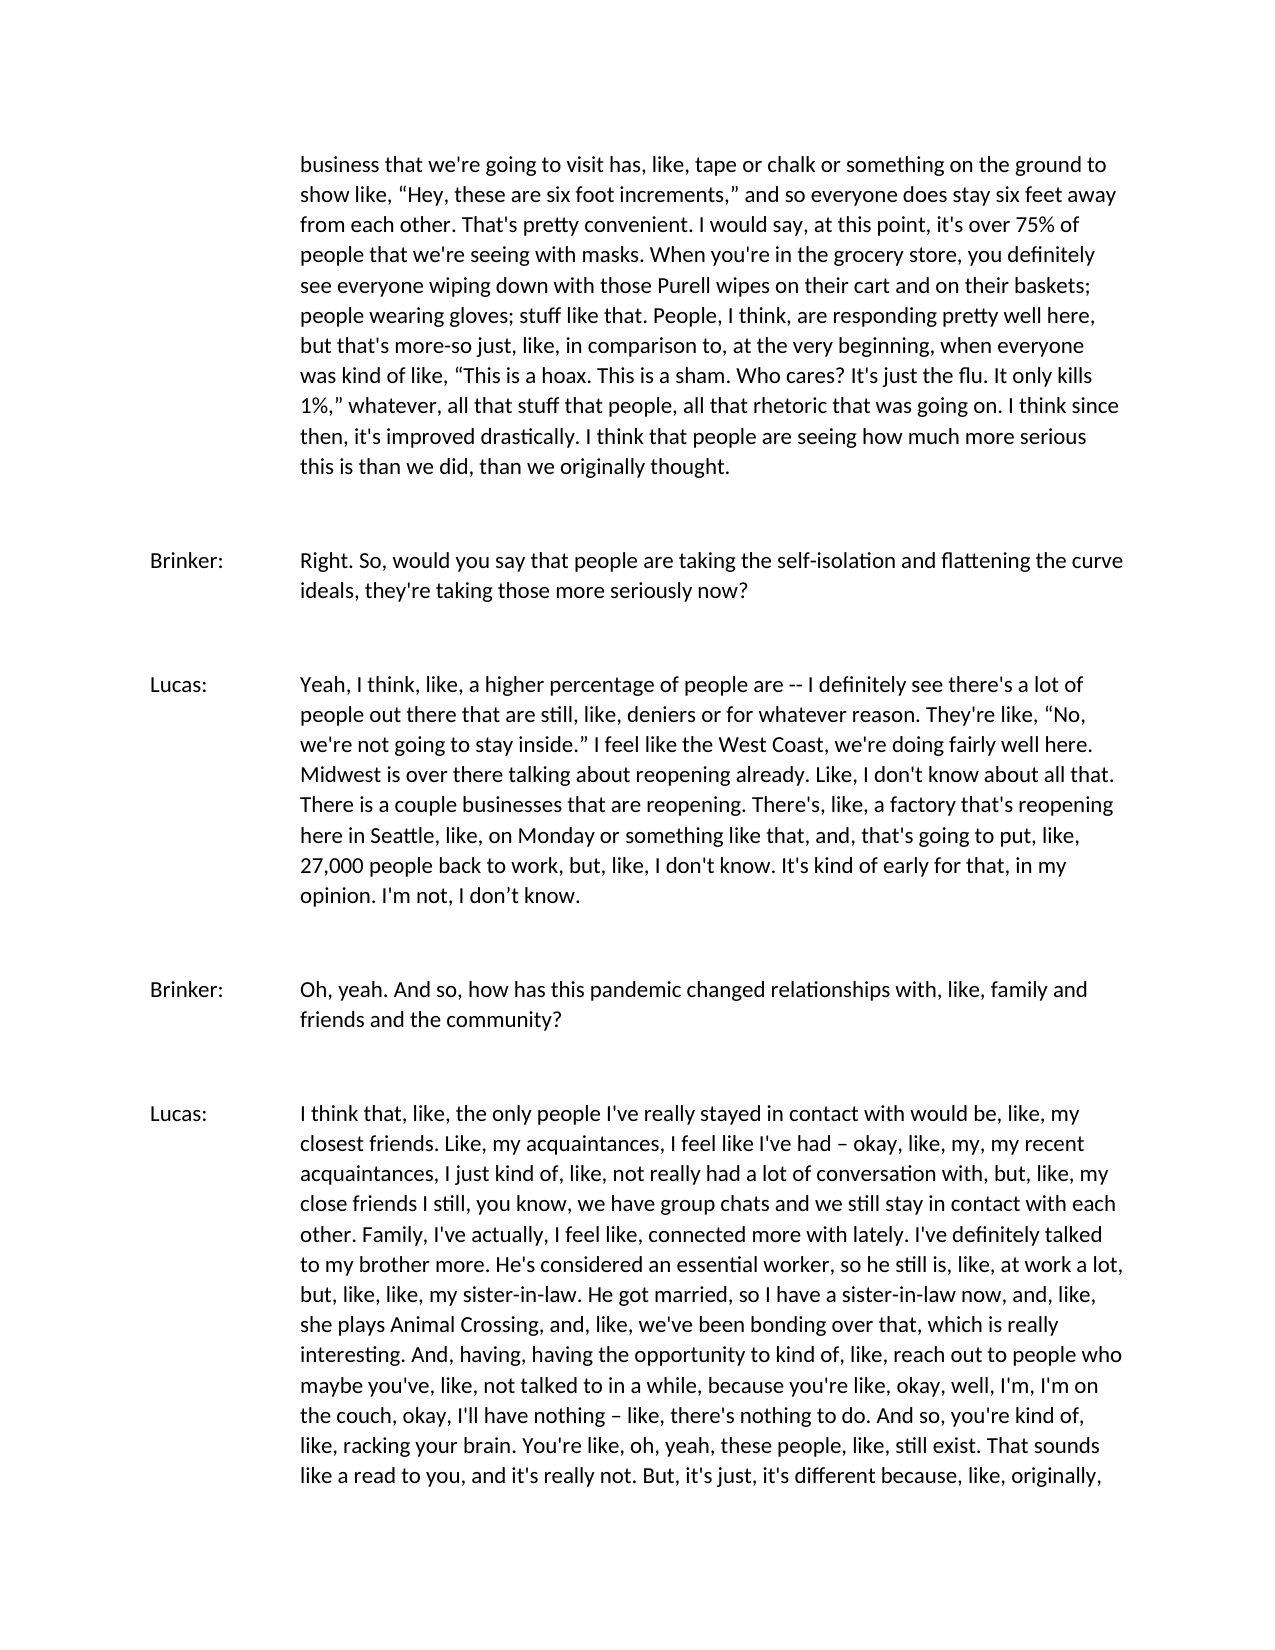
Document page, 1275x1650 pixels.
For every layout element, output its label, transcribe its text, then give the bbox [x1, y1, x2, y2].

text Lucas: Yeah, I think, like, a higher percentage of people are -- I definitely see there's a lot of people out there that are still, like, deniers or for whatever reason. They're like, “No, we're not going to stay inside.” I feel like the West Coast, we're doing fairly well here. Midwest is over there talking about reopening already. Like, I don't know about all that. There is a couple businesses that are reopening. There's, like, a factory that's reopening here in Seattle, like, on Monday or something like that, and, that's going to put, like, 27,000 people back to work, but, like, I don't know. It's kind of early for that, in my opinion. I'm not, I don’t know. [150, 670, 1125, 909]
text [150, 150, 1125, 480]
text Brinker: Right. So, would you say that people are taking the self-isolation and flattening the curve ideals, they're taking those more seriously now? [150, 546, 1125, 604]
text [150, 1099, 1125, 1489]
text Brinker: Oh, yeah. And so, how has this pandemic changed relationships with, like, family and friends and the community? [150, 975, 1125, 1033]
